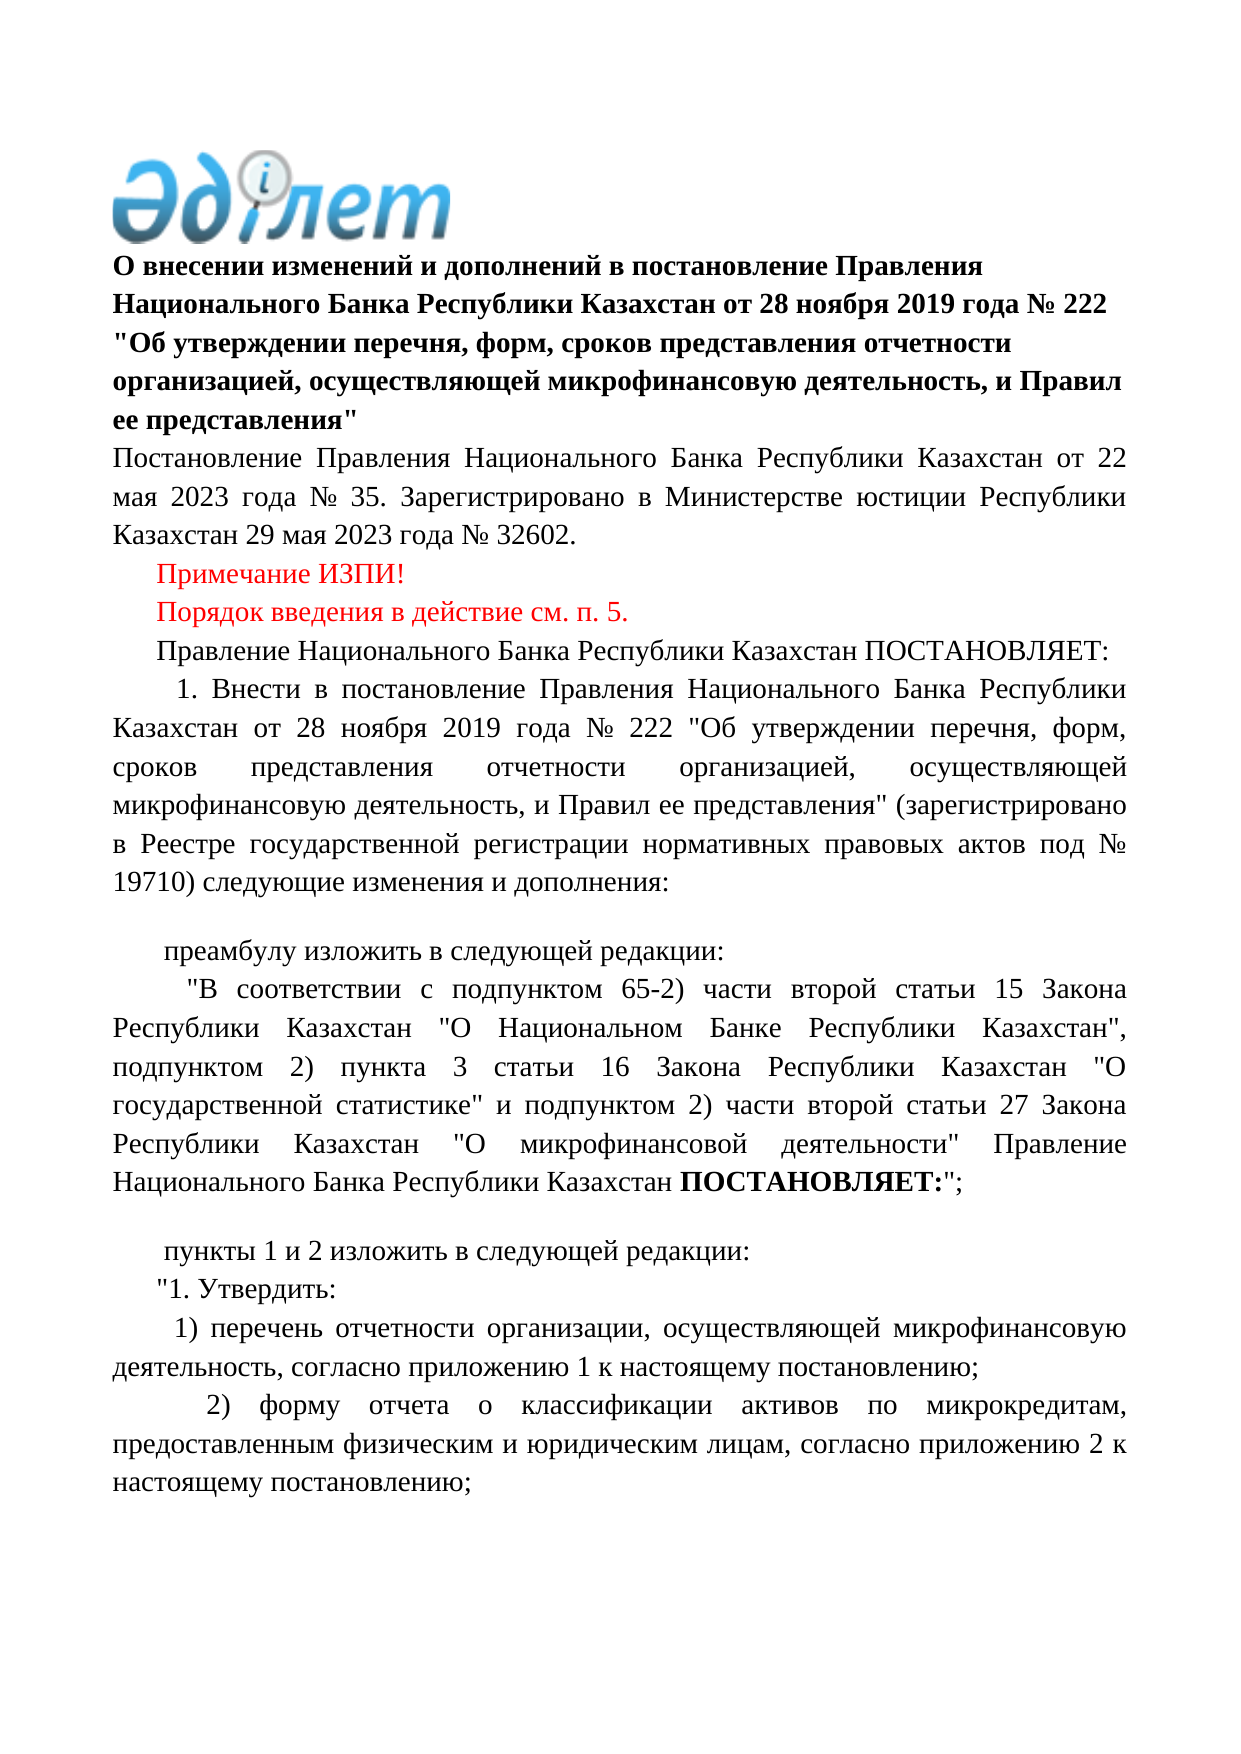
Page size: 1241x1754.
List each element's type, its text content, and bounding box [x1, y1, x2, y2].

text 2) форму отчета о классификации активов по микрокредитам, предоставленным физическим и юридическим лицам, согласно приложению 2 к настоящему постановлению; [112, 1387, 1128, 1498]
text Порядок введения в действие см. п. 5. [112, 594, 1128, 628]
text Правление Национального Банка Республики Казахстан ПОСТАНОВЛЯЕТ: [112, 633, 1128, 667]
text Примечание ИЗПИ! [112, 556, 1128, 589]
text преамбулу изложить в следующей редакции: [112, 933, 1128, 967]
text Постановление Правления Национального Банка Республики Казахстан от 22 мая 2023 года № 35. Зарегистрировано в Министерстве юстиции Республики Казахстан 29 мая 2023 года № 32602. [112, 440, 1128, 551]
text пункты 1 и 2 изложить в следующей редакции: [112, 1233, 1128, 1267]
picture [112, 150, 451, 244]
text "1. Утвердить: [112, 1272, 1128, 1305]
text "В соответствии с подпунктом 65-2) части второй статьи 15 Закона Республики Казахстан "О Национальном Банке Республики Казахстан", подпунктом 2) пункта 3 статьи 16 Закона Республики Казахстан "О государственной статистике" и подпунктом 2) части второй статьи 27 Закона Республики Казахстан "О микрофинансовой деятельности" Правление Национального Банка Республики Казахстан ПОСТАНОВЛЯЕТ:"; [112, 972, 1128, 1198]
text О внесении изменений и дополнений в постановление Правления Национального Банка Республики Казахстан от 28 ноября 2019 года № 222 "Об утверждении перечня, форм, сроков представления отчетности организацией, осуществляющей микрофинансовую деятельность, и Правил ее представления" [112, 248, 1128, 435]
text 1) перечень отчетности организации, осуществляющей микрофинансовую деятельность, согласно приложению 1 к настоящему постановлению; [112, 1310, 1128, 1382]
text 1. Внести в постановление Правления Национального Банка Республики Казахстан от 28 ноября 2019 года № 222 "Об утверждении перечня, форм, сроков представления отчетности организацией, осуществляющей микрофинансовую деятельность, и Правил ее представления" (зарегистрировано в Реестре государственной регистрации нормативных правовых актов под № 19710) следующие изменения и дополнения: [112, 672, 1128, 898]
